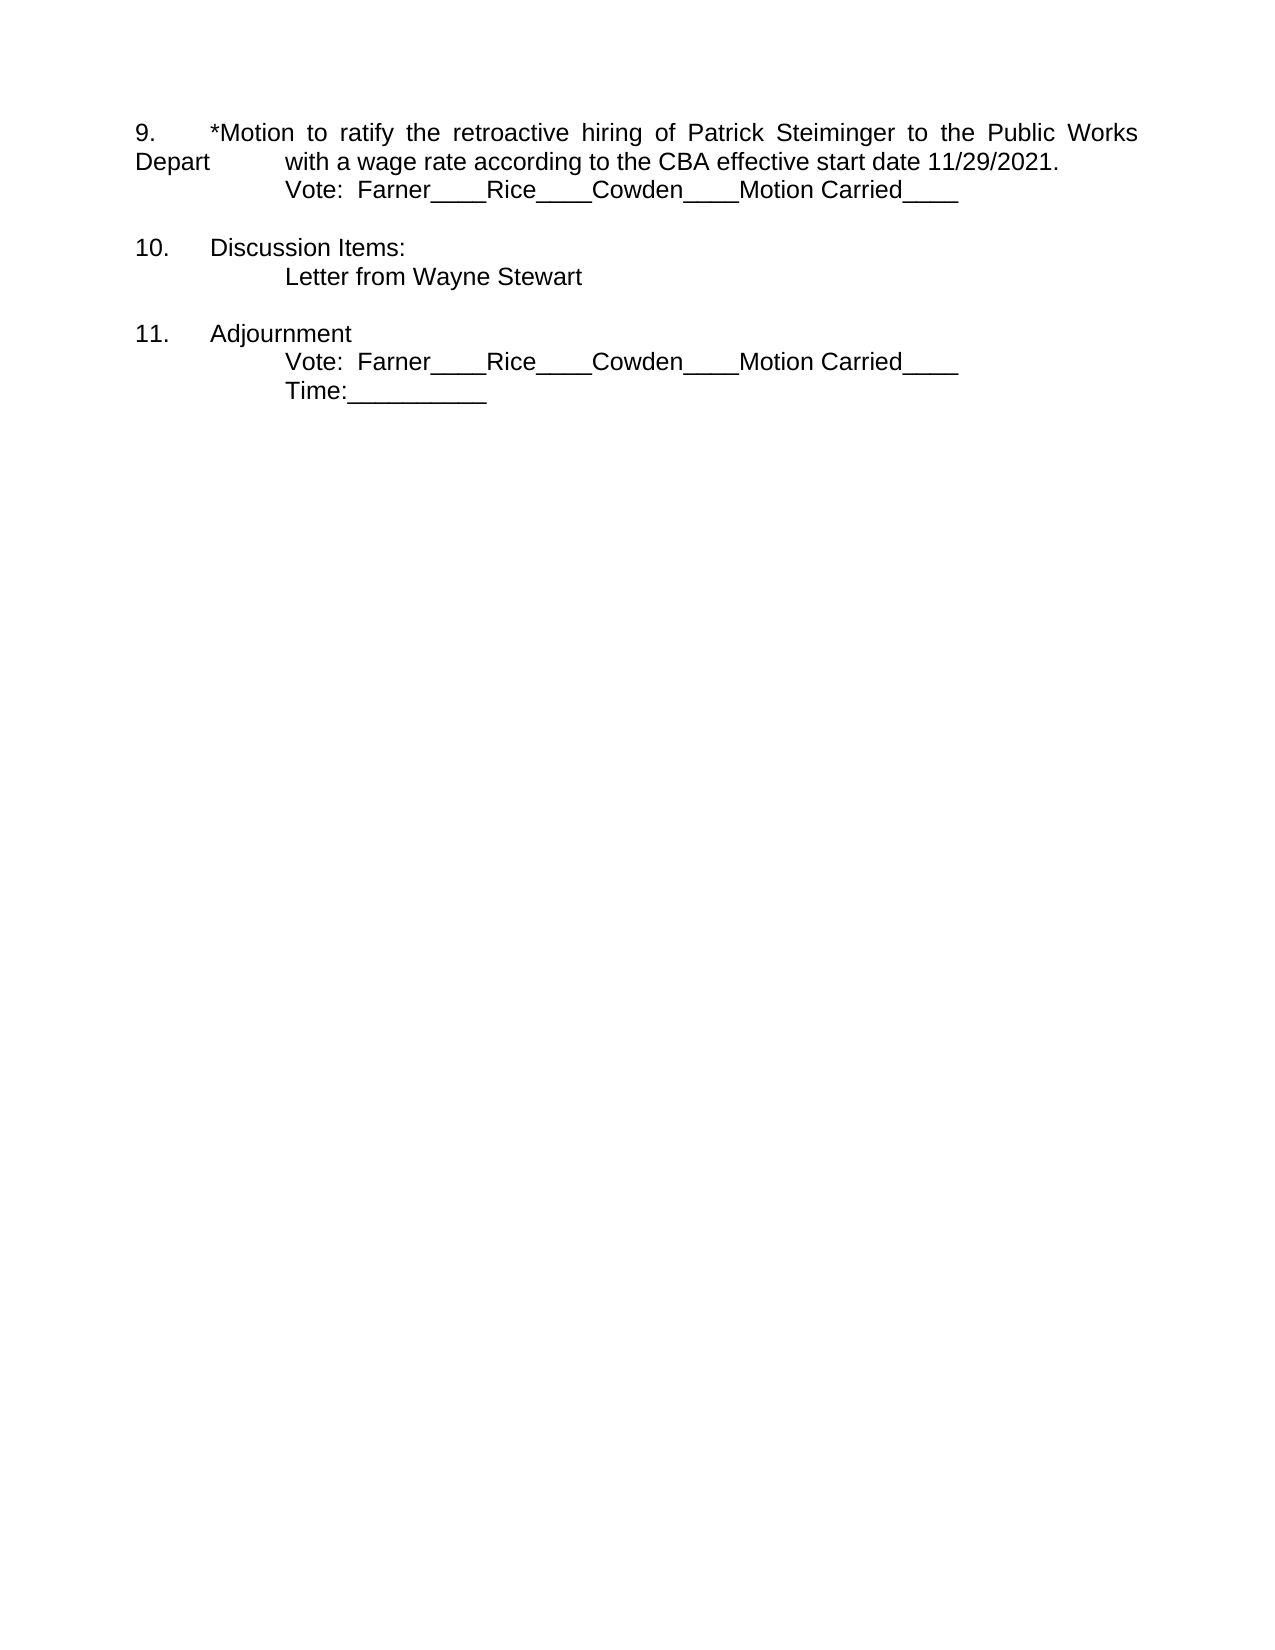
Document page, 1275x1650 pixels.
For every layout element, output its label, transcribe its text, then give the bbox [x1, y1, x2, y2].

text 10. Discussion Items: [135, 233, 1140, 262]
text Vote: Farner____Rice____Cowden____Motion Carried____ [135, 347, 1140, 376]
text Letter from Wayne Stewart [135, 262, 1140, 291]
text Vote: Farner____Rice____Cowden____Motion Carried____ [135, 176, 1140, 204]
text 11. Adjournment [135, 318, 1140, 347]
text Time:__________ [135, 376, 1140, 405]
text 9. *Motion to ratify the retroactive hiring of Patrick Steiminger to the Public Works Depart with a wage rate according to the CBA effective start date 11/29/2021. [135, 118, 1140, 176]
